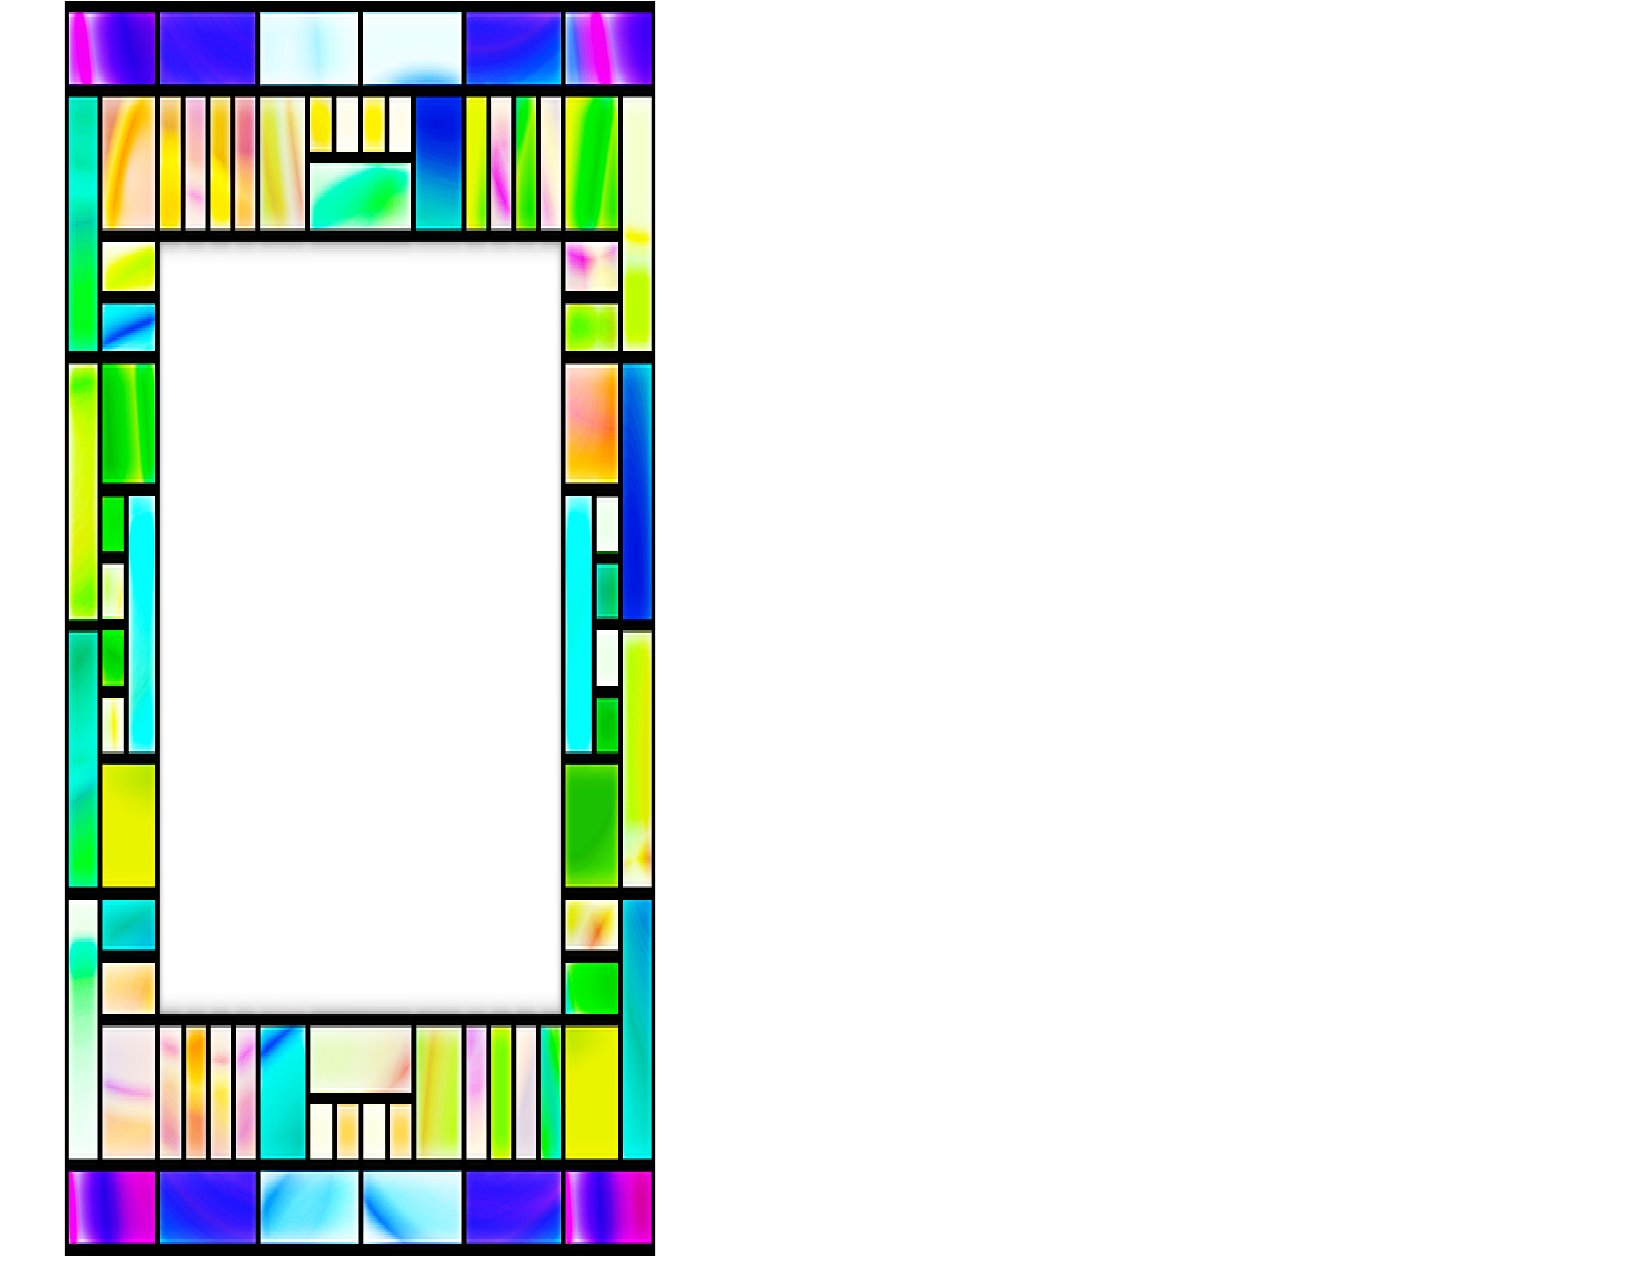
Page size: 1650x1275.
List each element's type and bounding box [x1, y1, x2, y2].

picture [64, 1, 656, 1256]
